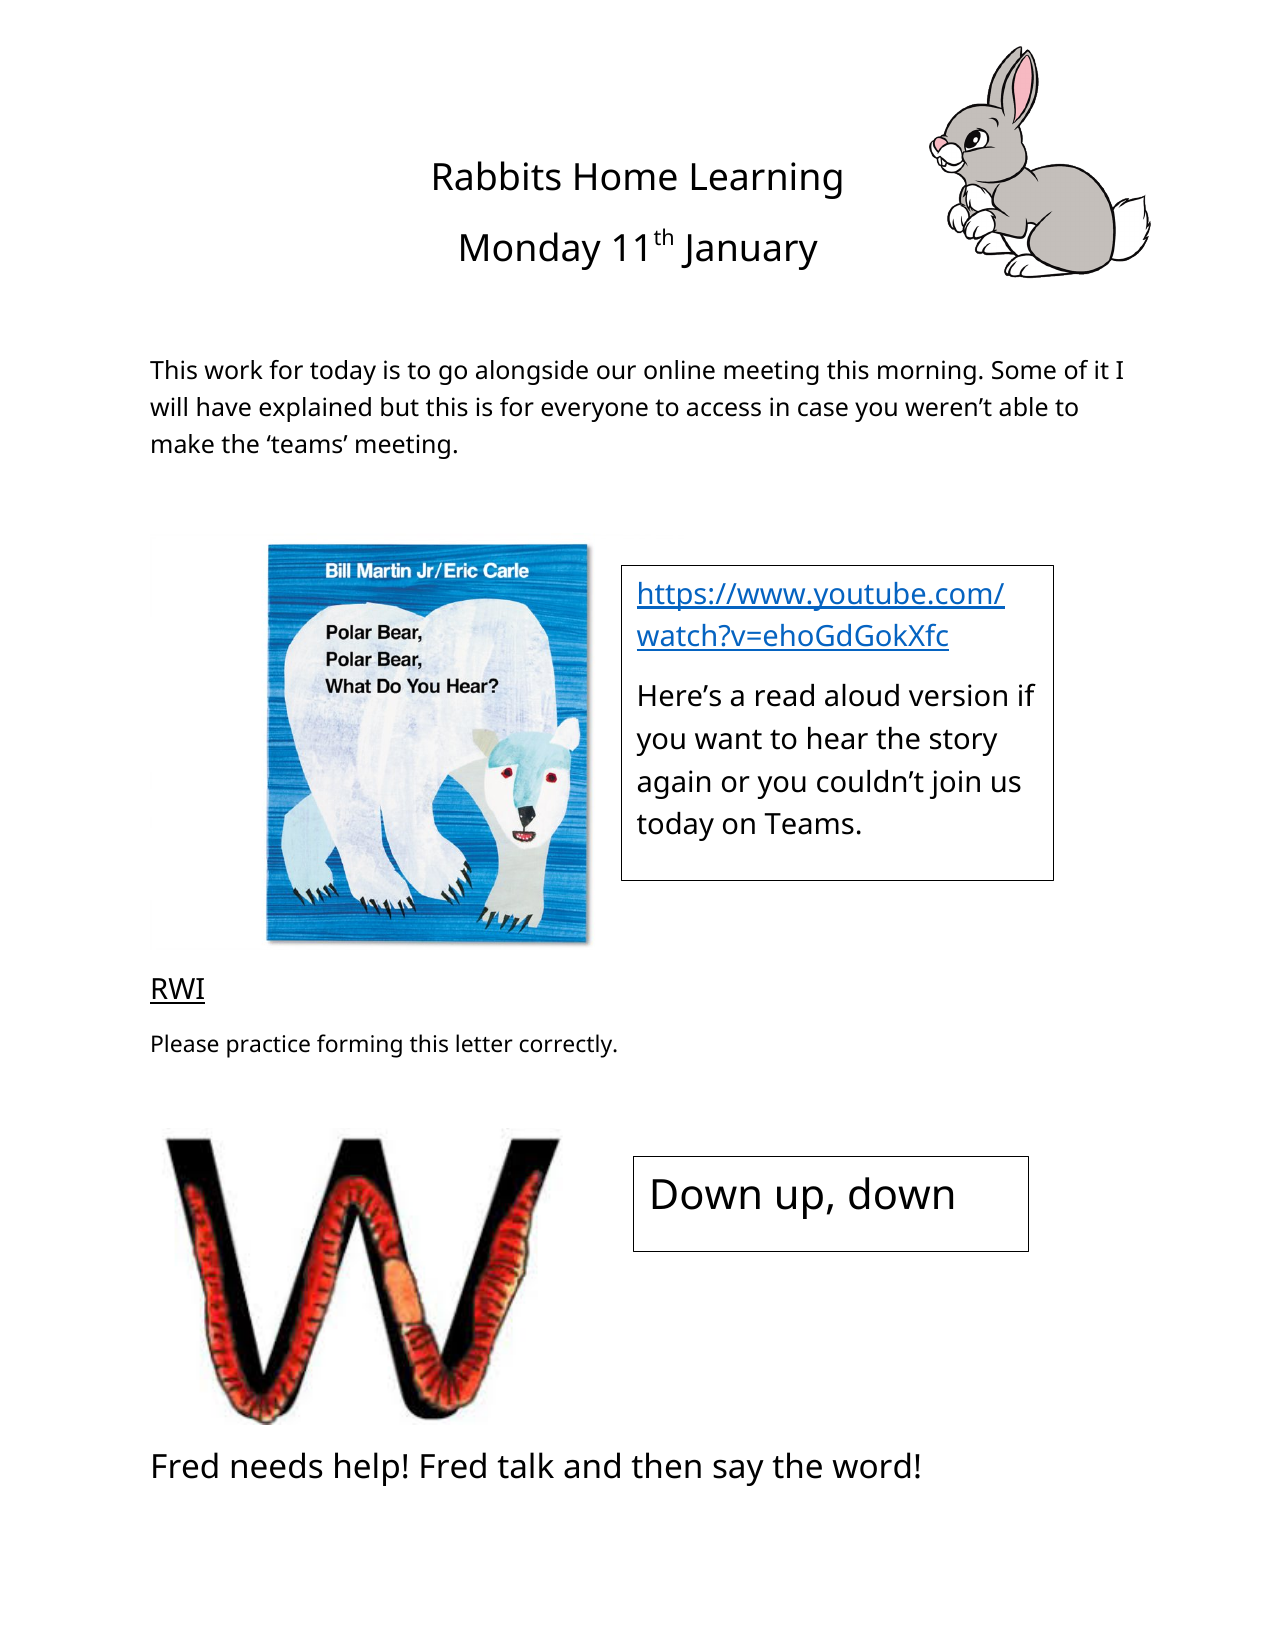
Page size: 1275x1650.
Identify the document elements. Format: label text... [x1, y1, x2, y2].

picture [150, 533, 705, 950]
picture [150, 1128, 566, 1425]
text RWI [150, 969, 1125, 1008]
text Monday 11th January [150, 222, 912, 273]
picture [927, 44, 1154, 281]
text Fred needs help! Fred talk and then say the word! [150, 1443, 1125, 1488]
text This work for today is to go alongside our online meeting this morning. Some of it I will have explained but this is for everyone to access in case you weren’t able to make the ‘teams’ meeting. [150, 353, 1125, 461]
text Please practice forming this letter correctly. [150, 1028, 1125, 1059]
text Rabbits Home Learning [150, 150, 912, 201]
